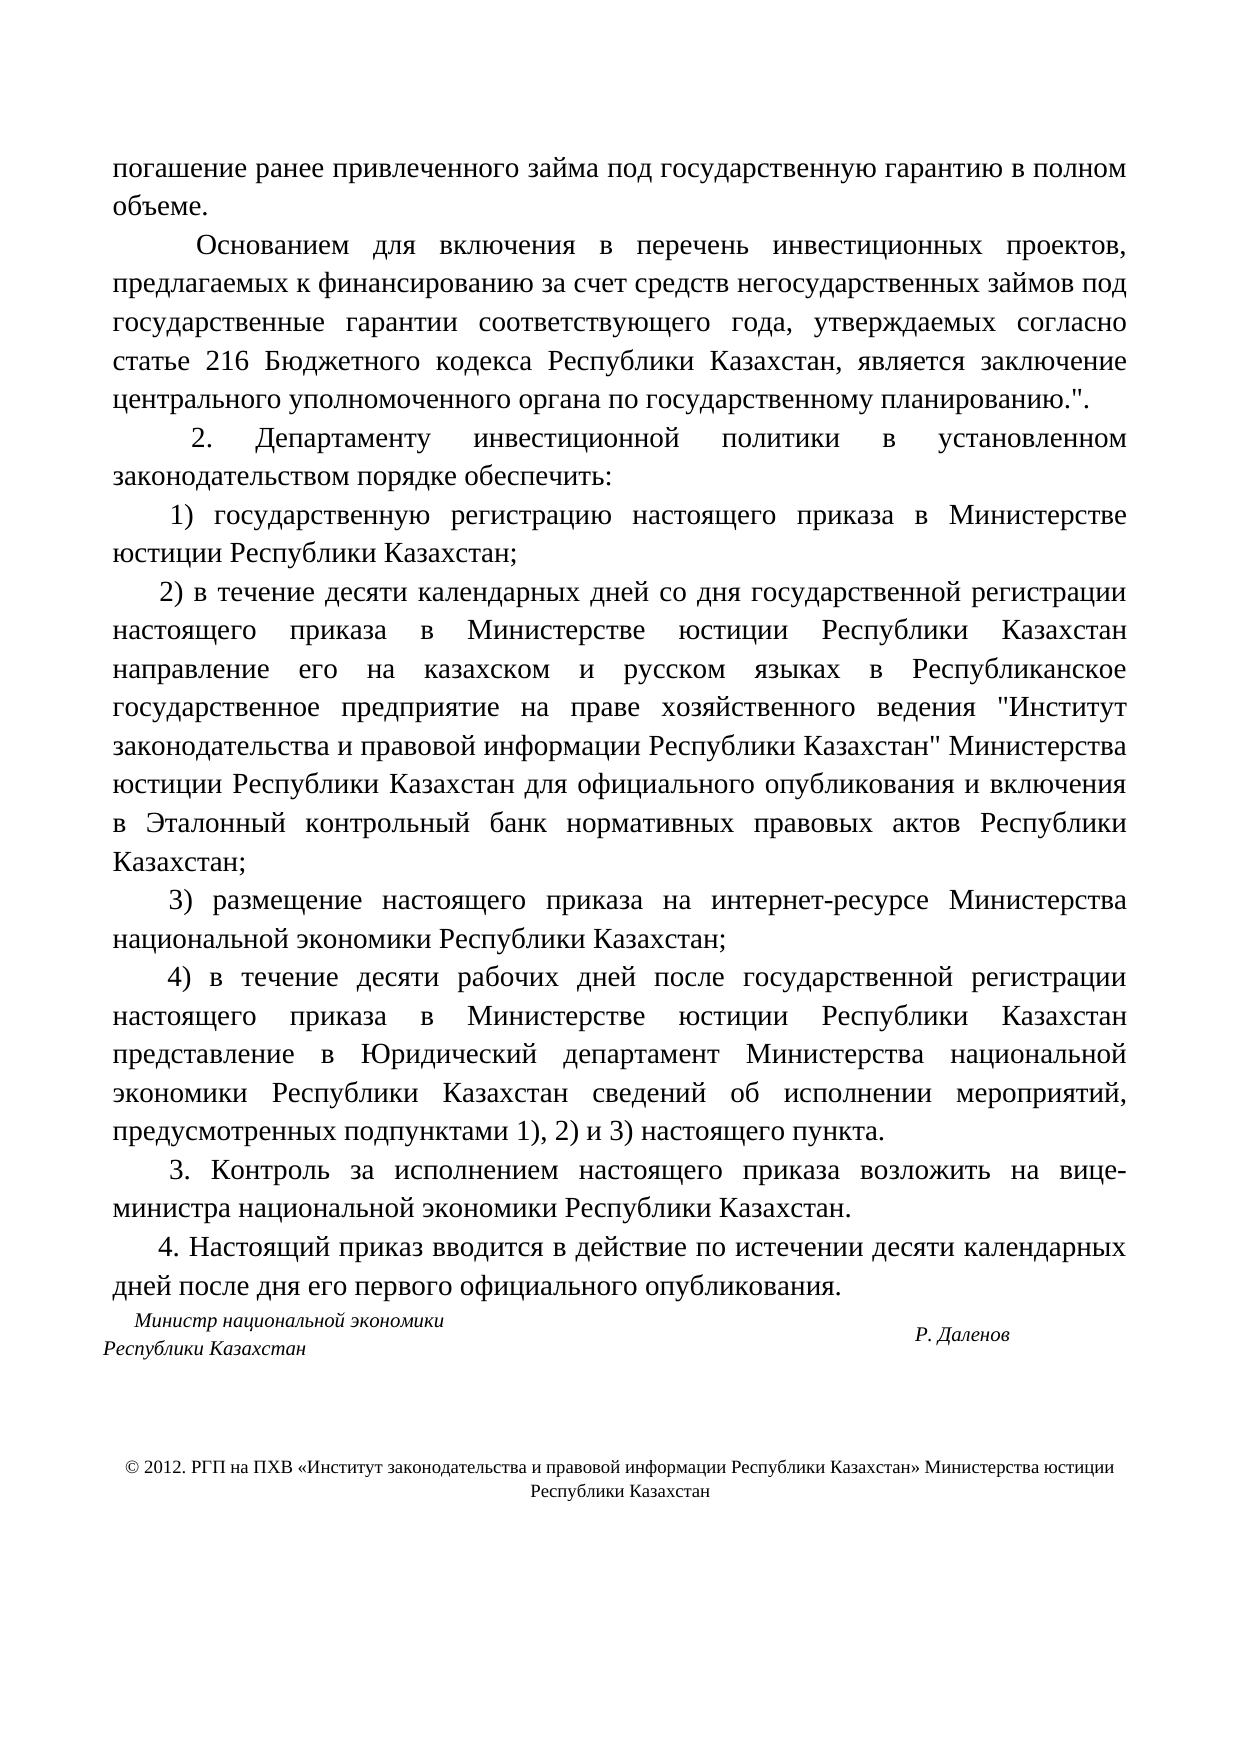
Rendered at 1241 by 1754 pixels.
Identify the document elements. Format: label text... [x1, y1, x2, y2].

table_header Министр национальной экономики Республики Казахстан [101, 1306, 913, 1365]
text © 2012. РГП на ПХВ «Институт законодательства и правовой информации Республики Казахстан» Министерства юстиции Республики Казахстан [112, 1456, 1128, 1502]
text 3) размещение настоящего приказа на интернет-ресурсе Министерства национальной экономики Республики Казахстан; [112, 882, 1128, 954]
text 1) государственную регистрацию настоящего приказа в Министерстве юстиции Республики Казахстан; [112, 497, 1128, 569]
text 3. Контроль за исполнением настоящего приказа возложить на вице-министра национальной экономики Республики Казахстан. [112, 1152, 1128, 1224]
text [112, 150, 1128, 222]
text Основанием для включения в перечень инвестиционных проектов, предлагаемых к финансированию за счет средств негосударственных займов под государственные гарантии соответствующего года, утверждаемых согласно статье 216 Бюджетного кодекса Республики Казахстан, является заключение центрального уполномоченного органа по государственному планированию.". [112, 227, 1128, 415]
text 4. Настоящий приказ вводится в действие по истечении десяти календарных дней после дня его первого официального опубликования. [112, 1229, 1128, 1301]
text 4) в течение десяти рабочих дней после государственной регистрации настоящего приказа в Министерстве юстиции Республики Казахстан представление в Юридический департамент Министерства национальной экономики Республики Казахстан сведений об исполнении мероприятий, предусмотренных подпунктами 1), 2) и 3) настоящего пункта. [112, 959, 1128, 1147]
text 2. Департаменту инвестиционной политики в установленном законодательством порядке обеспечить: [112, 420, 1128, 492]
table_header Р. Даленов [913, 1306, 1240, 1365]
text 2) в течение десяти календарных дней со дня государственной регистрации настоящего приказа в Министерстве юстиции Республики Казахстан направление его на казахском и русском языках в Республиканское государственное предприятие на праве хозяйственного ведения "Институт законодательства и правовой информации Республики Казахстан" Министерства юстиции Республики Казахстан для официального опубликования и включения в Эталонный контрольный банк нормативных правовых актов Республики Казахстан; [112, 574, 1128, 877]
